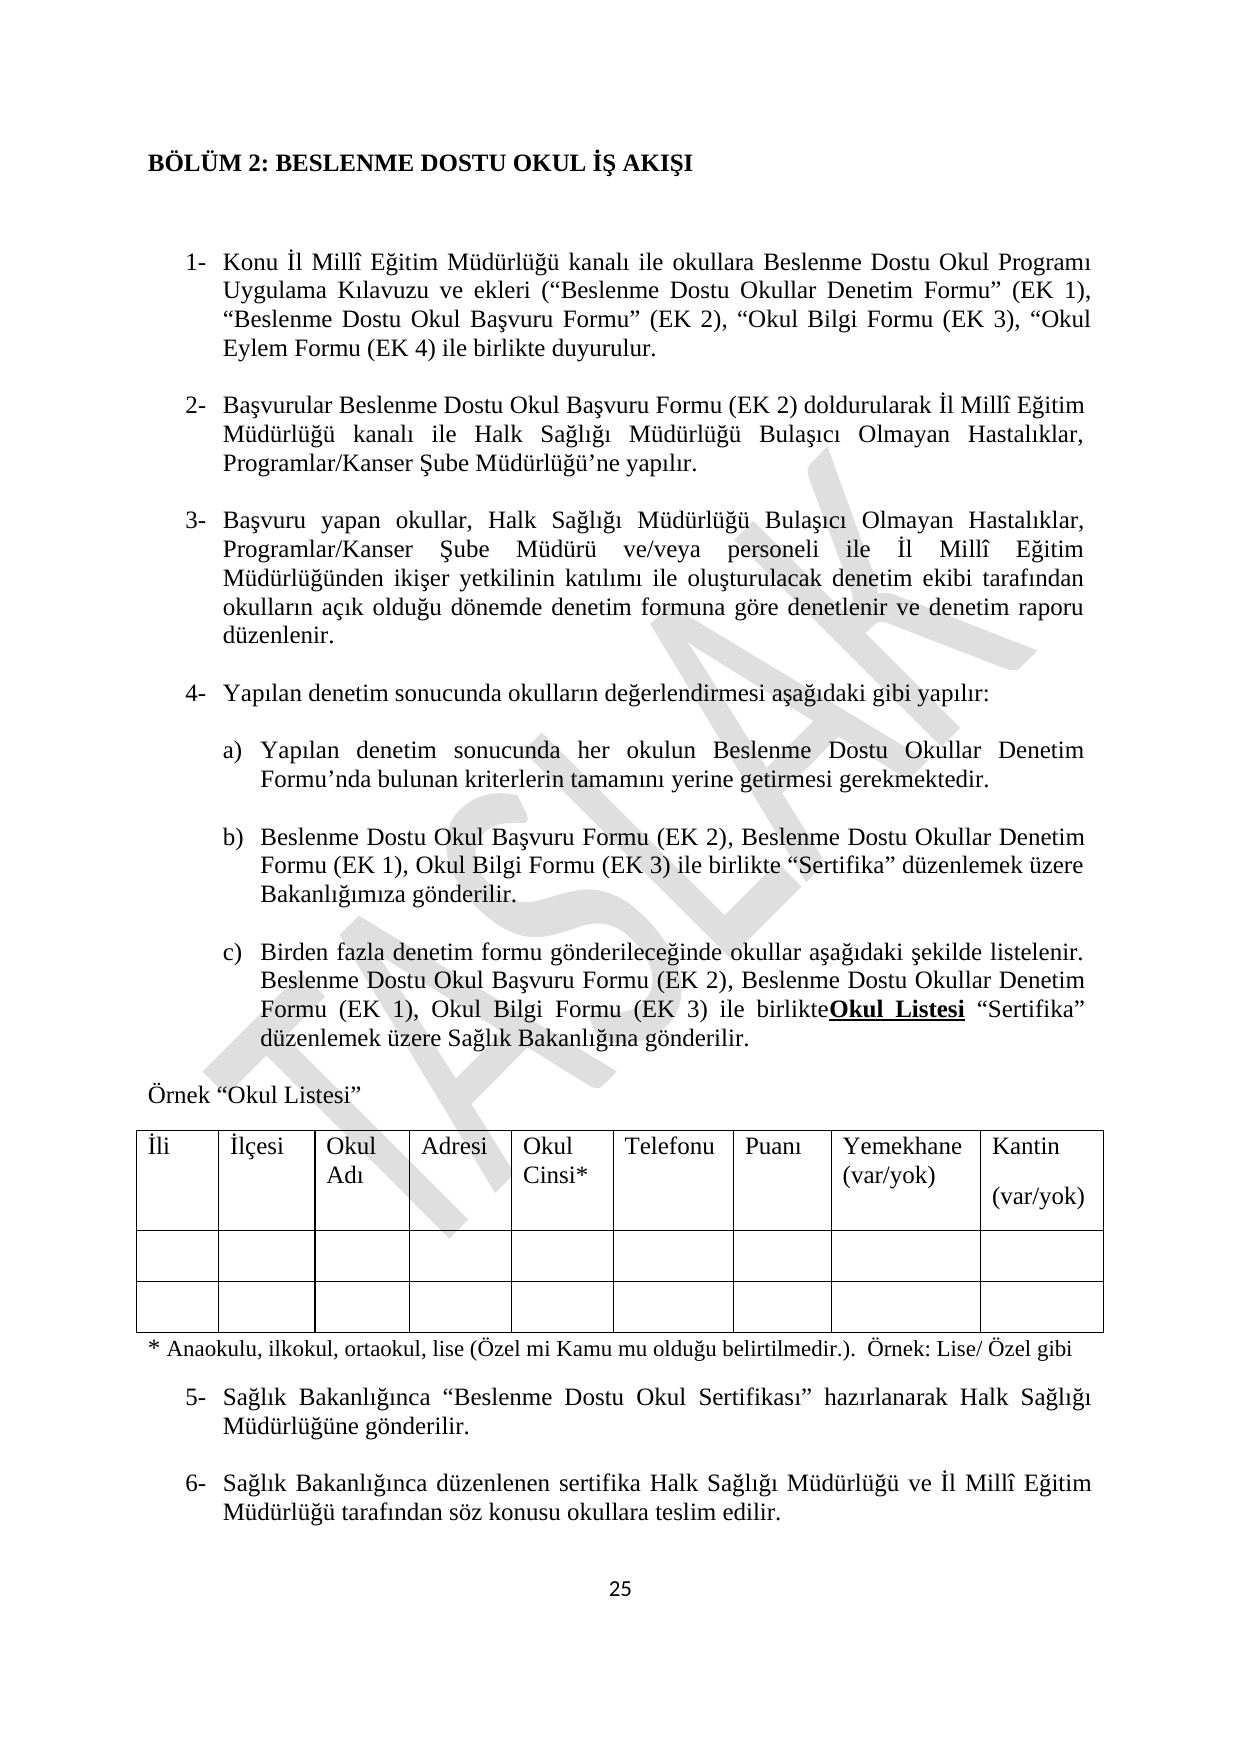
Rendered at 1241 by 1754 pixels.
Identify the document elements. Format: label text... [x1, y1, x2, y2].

list Birden fazla denetim formu gönderileceğinde okullar aşağıdaki şekilde listelenir. Beslenme Dostu Okul Başvuru Formu (EK 2), Beslenme Dostu Okullar Denetim Formu (EK 1), Okul Bilgi Formu (EK 3) ile birlikteOkul Listesi “Sertifika” düzenlemek üzere Sağlık Bakanlığına gönderilir. [223, 937, 1085, 1052]
table_header Kantin (var/yok) [981, 1131, 1103, 1230]
table_cell [137, 1231, 218, 1281]
table_cell [316, 1231, 409, 1281]
table_cell [410, 1282, 511, 1332]
list Örnek “Okul Listesi” [148, 1081, 1085, 1109]
table_header Okul Cinsi* [512, 1131, 613, 1230]
table_cell [316, 1282, 409, 1332]
table_header İli [137, 1131, 218, 1230]
table_header İlçesi [219, 1131, 314, 1230]
table_header Telefonu [614, 1131, 733, 1230]
table_cell [832, 1231, 980, 1281]
table_header Adresi [410, 1131, 511, 1230]
table_header Puanı [734, 1131, 831, 1230]
list Yapılan denetim sonucunda her okulun Beslenme Dostu Okullar Denetim Formu’nda bulunan kriterlerin tamamını yerine getirmesi gerekmektedir. [223, 736, 1085, 793]
text * Anaokulu, ilkokul, ortaokul, lise (Özel mi Kamu mu olduğu belirtilmedir.). Örnek: Lise/ Özel gibi [148, 1333, 1092, 1361]
list Başvuru yapan okullar, Halk Sağlığı Müdürlüğü Bulaşıcı Olmayan Hastalıklar, Programlar/Kanser Şube Müdürü ve/veya personeli ile İl Millî Eğitim Müdürlüğünden ikişer yetkilinin katılımı ile oluşturulacak denetim ekibi tarafından okulların açık olduğu dönemde denetim formuna göre denetlenir ve denetim raporu düzenlenir. [185, 506, 1085, 649]
list Beslenme Dostu Okul Başvuru Formu (EK 2), Beslenme Dostu Okullar Denetim Formu (EK 1), Okul Bilgi Formu (EK 3) ile birlikte “Sertifika” düzenlemek üzere Bakanlığımıza gönderilir. [223, 822, 1085, 908]
text BÖLÜM 2: BESLENME DOSTU OKUL İŞ AKIŞI [148, 148, 1092, 176]
table_cell [219, 1231, 314, 1281]
table_header Yemekhane (var/yok) [832, 1131, 980, 1230]
list Konu İl Millî Eğitim Müdürlüğü kanalı ile okullara Beslenme Dostu Okul Programı Uygulama Kılavuzu ve ekleri (“Beslenme Dostu Okullar Denetim Formu” (EK 1), “Beslenme Dostu Okul Başvuru Formu” (EK 2), “Okul Bilgi Formu (EK 3), “Okul Eylem Formu (EK 4) ile birlikte duyurulur. [185, 247, 1092, 362]
table_header Okul Adı [316, 1131, 409, 1230]
table_cell [734, 1282, 831, 1332]
table_cell [512, 1231, 613, 1281]
table_cell [981, 1282, 1103, 1332]
table_cell [832, 1282, 980, 1332]
list Sağlık Bakanlığınca düzenlenen sertifika Halk Sağlığı Müdürlüğü ve İl Millî Eğitim Müdürlüğü tarafından söz konusu okullara teslim edilir. [185, 1468, 1092, 1526]
table_cell [614, 1231, 733, 1281]
table_cell [137, 1282, 218, 1332]
list Başvurular Beslenme Dostu Okul Başvuru Formu (EK 2) doldurularak İl Millî Eğitim Müdürlüğü kanalı ile Halk Sağlığı Müdürlüğü Bulaşıcı Olmayan Hastalıklar, Programlar/Kanser Şube Müdürlüğü’ne yapılır. [185, 391, 1085, 477]
table_cell [734, 1231, 831, 1281]
table_cell [614, 1282, 733, 1332]
table_cell [512, 1282, 613, 1332]
table_cell [219, 1282, 314, 1332]
table_cell [410, 1231, 511, 1281]
table_cell [981, 1231, 1103, 1281]
list Sağlık Bakanlığınca “Beslenme Dostu Okul Sertifikası” hazırlanarak Halk Sağlığı Müdürlüğüne gönderilir. [185, 1382, 1092, 1440]
list Yapılan denetim sonucunda okulların değerlendirmesi aşağıdaki gibi yapılır: [185, 678, 1085, 707]
